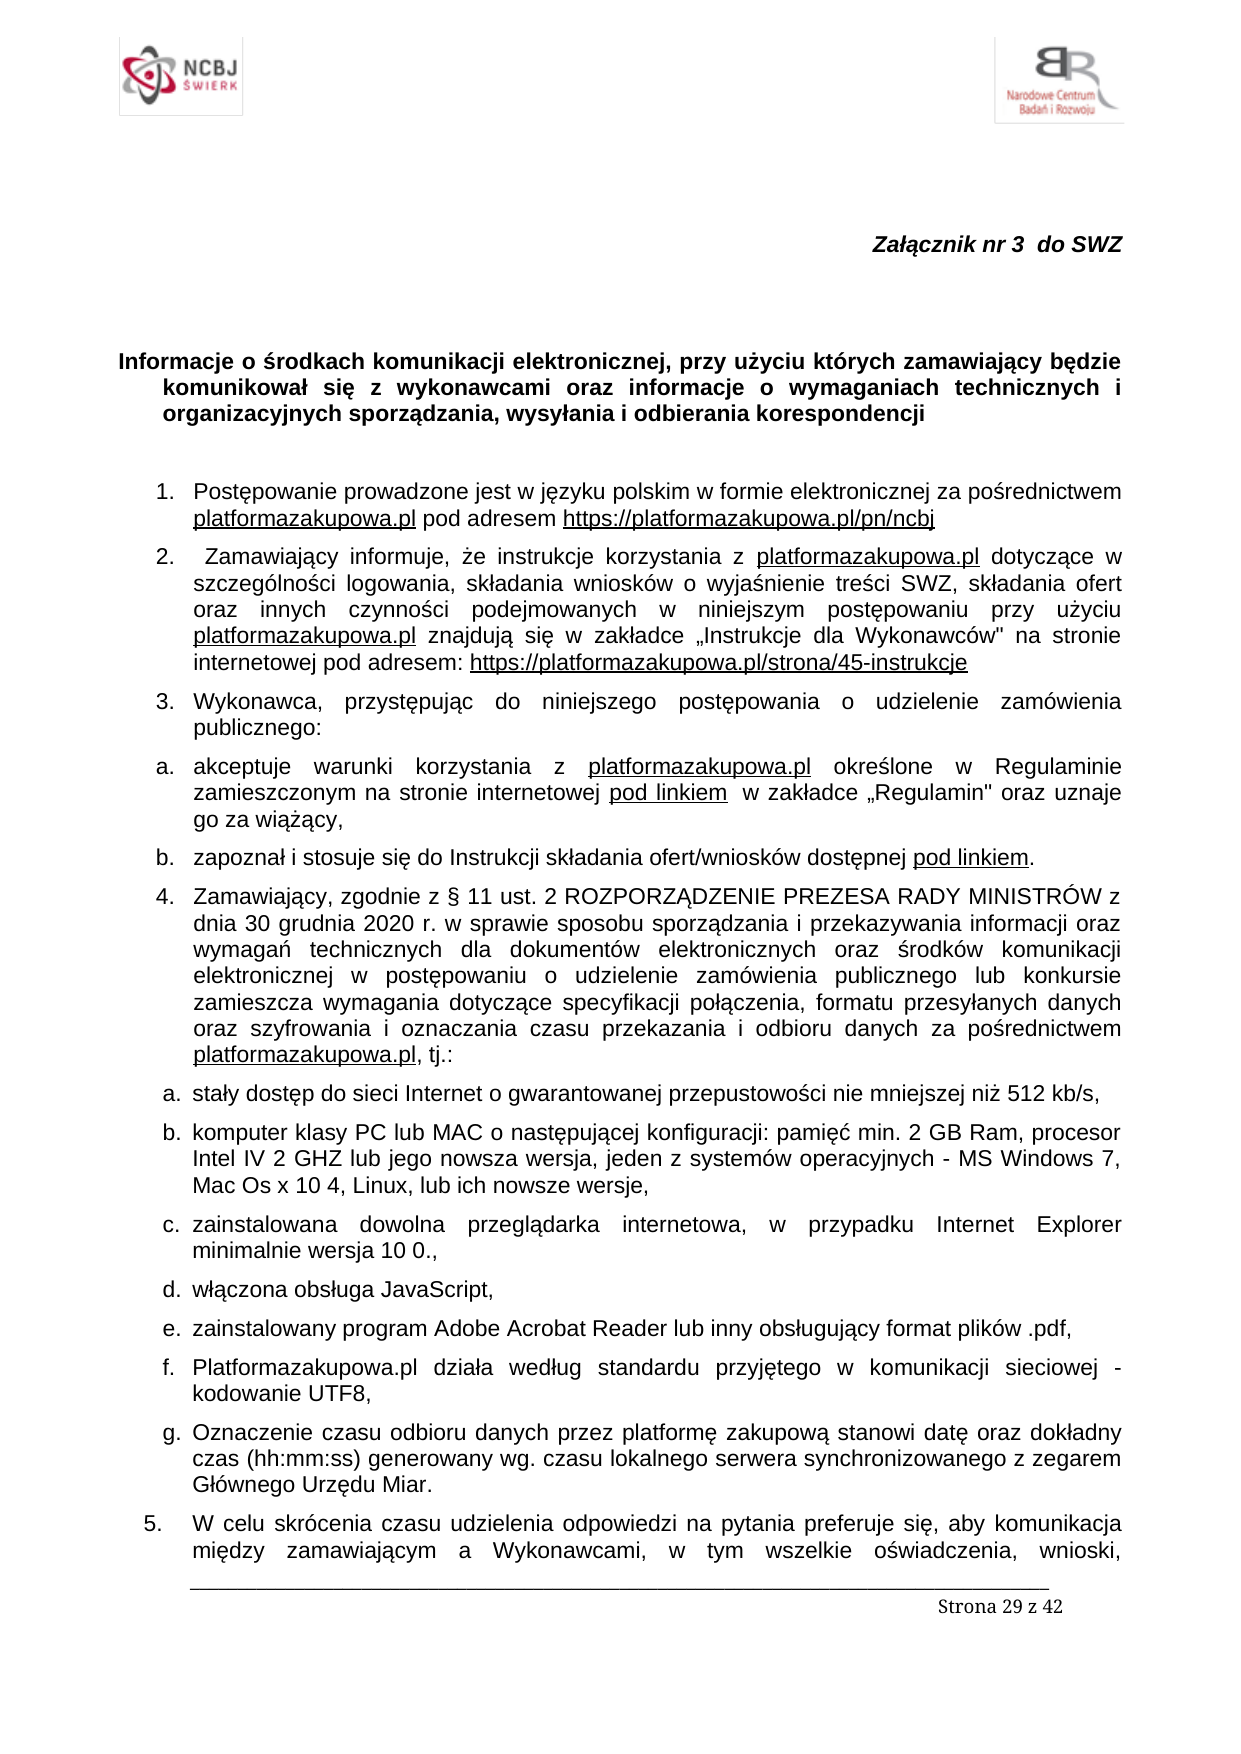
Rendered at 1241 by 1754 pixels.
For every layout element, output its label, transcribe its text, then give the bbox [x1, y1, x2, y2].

list Oznaczenie czasu odbioru danych przez platformę zakupową stanowi datę oraz dokładny czas (hh:mm:ss) generowany wg. czasu lokalnego serwera synchronizowanego z zegarem Głównego Urzędu Miar. [162, 1419, 1122, 1498]
text Informacje o środkach komunikacji elektronicznej, przy użyciu których zamawiający będzie komunikował się z wykonawcami oraz informacje o wymaganiach technicznych i organizacyjnych sporządzania, wysyłania i odbierania korespondencji [118, 348, 1122, 427]
list stały dostęp do sieci Internet o gwarantowanej przepustowości nie mniejszej niż 512 kb/s, [162, 1080, 1122, 1107]
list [162, 1510, 1122, 1563]
list Postępowanie prowadzone jest w języku polskim w formie elektronicznej za pośrednictwem platformazakupowa.pl pod adresem https://platformazakupowa.pl/pn/ncbj [156, 478, 1122, 531]
picture [118, 37, 1125, 125]
list zapoznał i stosuje się do Instrukcji składania ofert/wniosków dostępnej pod linkiem. [156, 844, 1122, 871]
list komputer klasy PC lub MAC o następującej konfiguracji: pamięć min. 2 GB Ram, procesor Intel IV 2 GHZ lub jego nowsza wersja, jeden z systemów operacyjnych - MS Windows 7, Mac Os x 10 4, Linux, lub ich nowsze wersje, [162, 1119, 1122, 1198]
list Platformazakupowa.pl działa według standardu przyjętego w komunikacji sieciowej - kodowanie UTF8, [162, 1353, 1122, 1406]
list akceptuje warunki korzystania z platformazakupowa.pl określone w Regulaminie zamieszczonym na stronie internetowej pod linkiem w zakładce „Regulamin" oraz uznaje go za wiążący, [156, 753, 1122, 832]
list Zamawiający informuje, że instrukcje korzystania z platformazakupowa.pl dotyczące w szczególności logowania, składania wniosków o wyjaśnienie treści SWZ, składania ofert oraz innych czynności podejmowanych w niniejszym postępowaniu przy użyciu platformazakupowa.pl znajdują się w zakładce „Instrukcje dla Wykonawców" na stronie internetowej pod adresem: https://platformazakupowa.pl/strona/45-instrukcje [156, 543, 1122, 675]
list Zamawiający, zgodnie z § 11 ust. 2 ROZPORZĄDZENIE PREZESA RADY MINISTRÓW z dnia 30 grudnia 2020 r. w sprawie sposobu sporządzania i przekazywania informacji oraz wymagań technicznych dla dokumentów elektronicznych oraz środków komunikacji elektronicznej w postępowaniu o udzielenie zamówienia publicznego lub konkursie zamieszcza wymagania dotyczące specyfikacji połączenia, formatu przesyłanych danych oraz szyfrowania i oznaczania czasu przekazania i odbioru danych za pośrednictwem platformazakupowa.pl, tj.: [156, 883, 1122, 1068]
list zainstalowany program Adobe Acrobat Reader lub inny obsługujący format plików .pdf, [162, 1315, 1122, 1341]
list Wykonawca, przystępując do niniejszego postępowania o udzielenie zamówienia publicznego: [156, 688, 1122, 740]
list zainstalowana dowolna przeglądarka internetowa, w przypadku Internet Explorer minimalnie wersja 10 0., [162, 1211, 1122, 1263]
text Załącznik nr 3 do SWZ [118, 231, 1122, 257]
list włączona obsługa JavaScript, [162, 1276, 1122, 1302]
